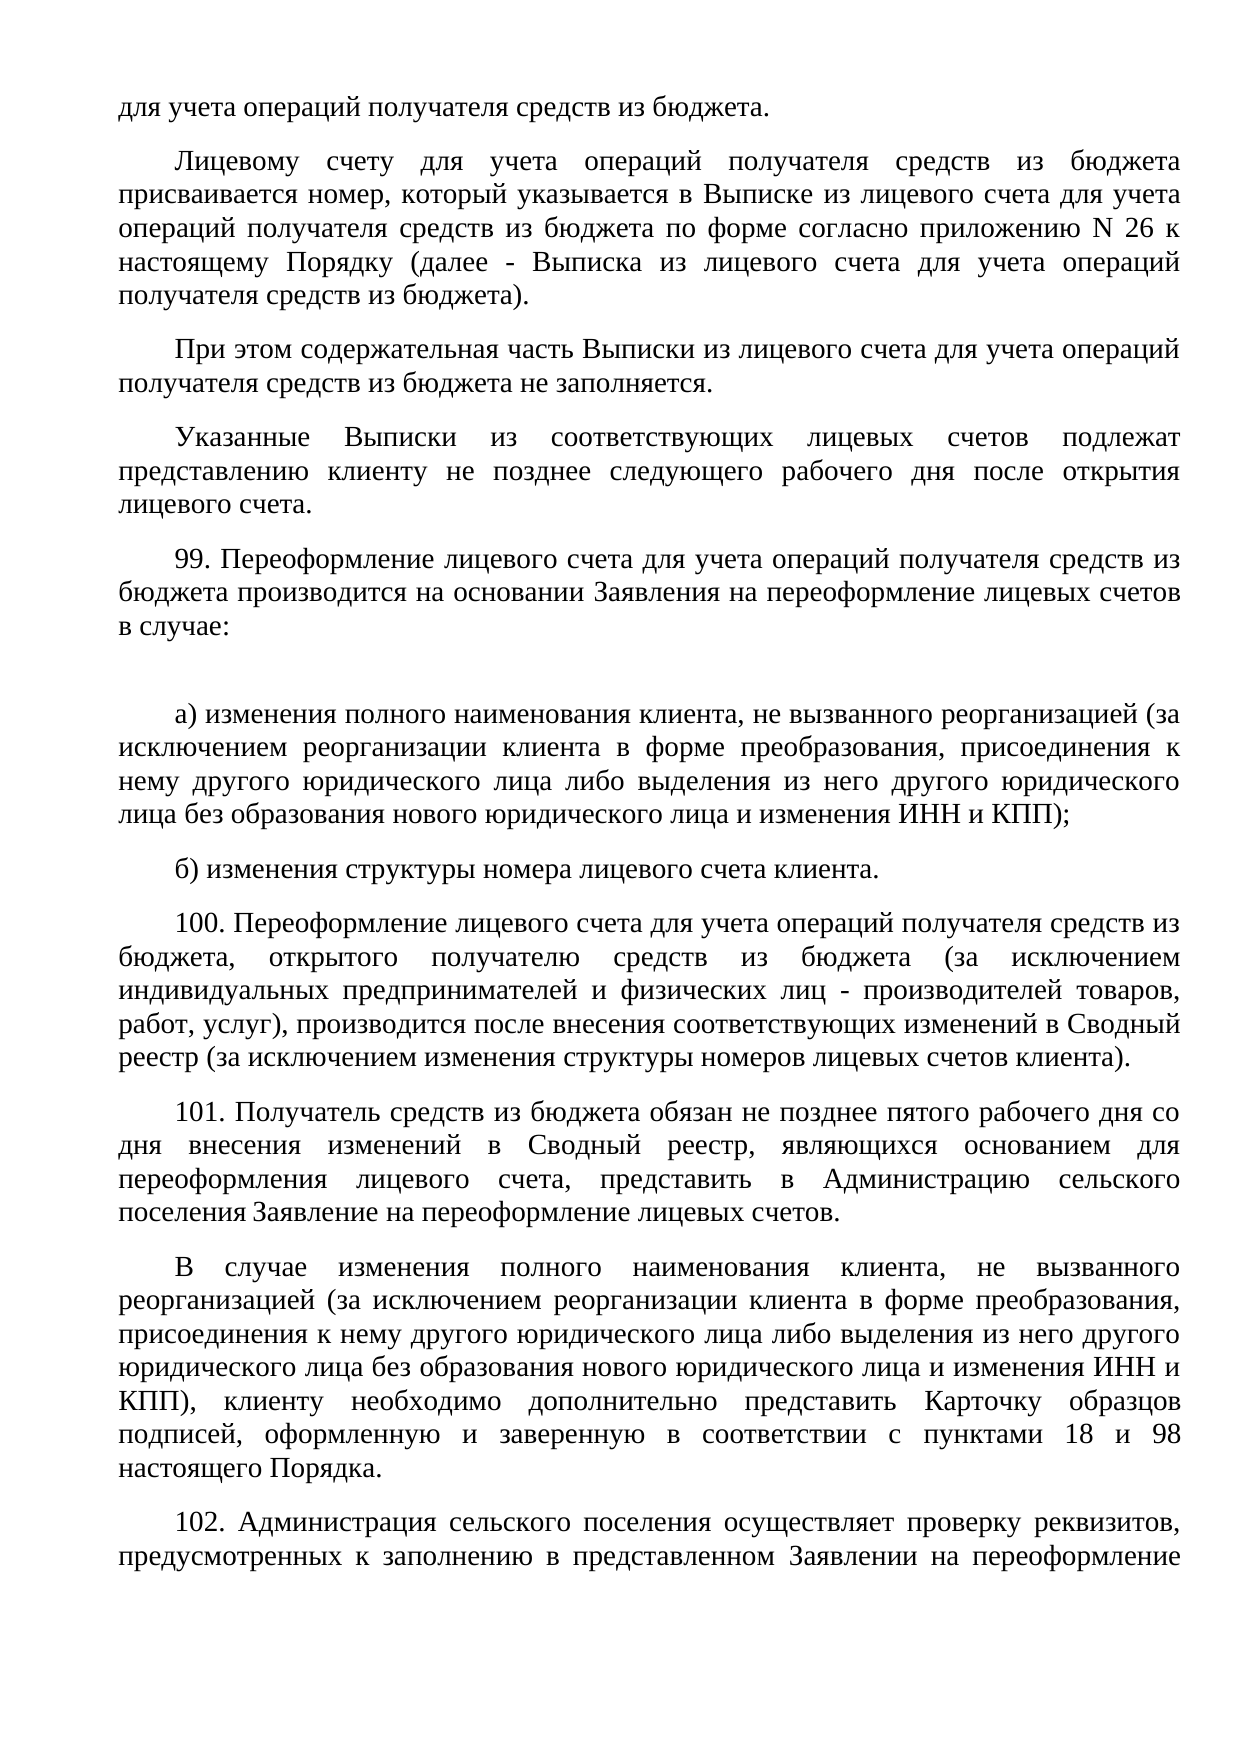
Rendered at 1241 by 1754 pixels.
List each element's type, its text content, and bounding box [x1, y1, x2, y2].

text 100. Переоформление лицевого счета для учета операций получателя средств из бюджета, открытого получателю средств из бюджета (за исключением индивидуальных предпринимателей и физических лиц - производителей товаров, работ, услуг), производится после внесения соответствующих изменений в Сводный реестр (за исключением изменения структуры номеров лицевых счетов клиента). [118, 905, 1181, 1073]
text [118, 89, 1181, 122]
text При этом содержательная часть Выписки из лицевого счета для учета операций получателя средств из бюджета не заполняется. [118, 332, 1181, 399]
text а) изменения полного наименования клиента, не вызванного реорганизацией (за исключением реорганизации клиента в форме преобразования, присоединения к нему другого юридического лица либо выделения из него другого юридического лица без образования нового юридического лица и изменения ИНН и КПП); [118, 696, 1181, 830]
text Указанные Выписки из соответствующих лицевых счетов подлежат представлению клиенту не позднее следующего рабочего дня после открытия лицевого счета. [118, 419, 1181, 520]
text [118, 1504, 1181, 1572]
text Лицевому счету для учета операций получателя средств из бюджета присваивается номер, который указывается в Выписке из лицевого счета для учета операций получателя средств из бюджета по форме согласно приложению N 26 к настоящему Порядку (далее - Выписка из лицевого счета для учета операций получателя средств из бюджета). [118, 143, 1181, 311]
text б) изменения структуры номера лицевого счета клиента. [118, 851, 1181, 884]
text В случае изменения полного наименования клиента, не вызванного реорганизацией (за исключением реорганизации клиента в форме преобразования, присоединения к нему другого юридического лица либо выделения из него другого юридического лица без образования нового юридического лица и изменения ИНН и КПП), клиенту необходимо дополнительно представить Карточку образцов подписей, оформленную и заверенную в соответствии с пунктами 18 и 98 настоящего Порядка. [118, 1249, 1181, 1484]
text 101. Получатель средств из бюджета обязан не позднее пятого рабочего дня со дня внесения изменений в Сводный реестр, являющихся основанием для переоформления лицевого счета, представить в Администрацию сельского поселения Заявление на переоформление лицевых счетов. [118, 1094, 1181, 1228]
text 99. Переоформление лицевого счета для учета операций получателя средств из бюджета производится на основании Заявления на переоформление лицевых счетов в случае: [118, 541, 1181, 642]
